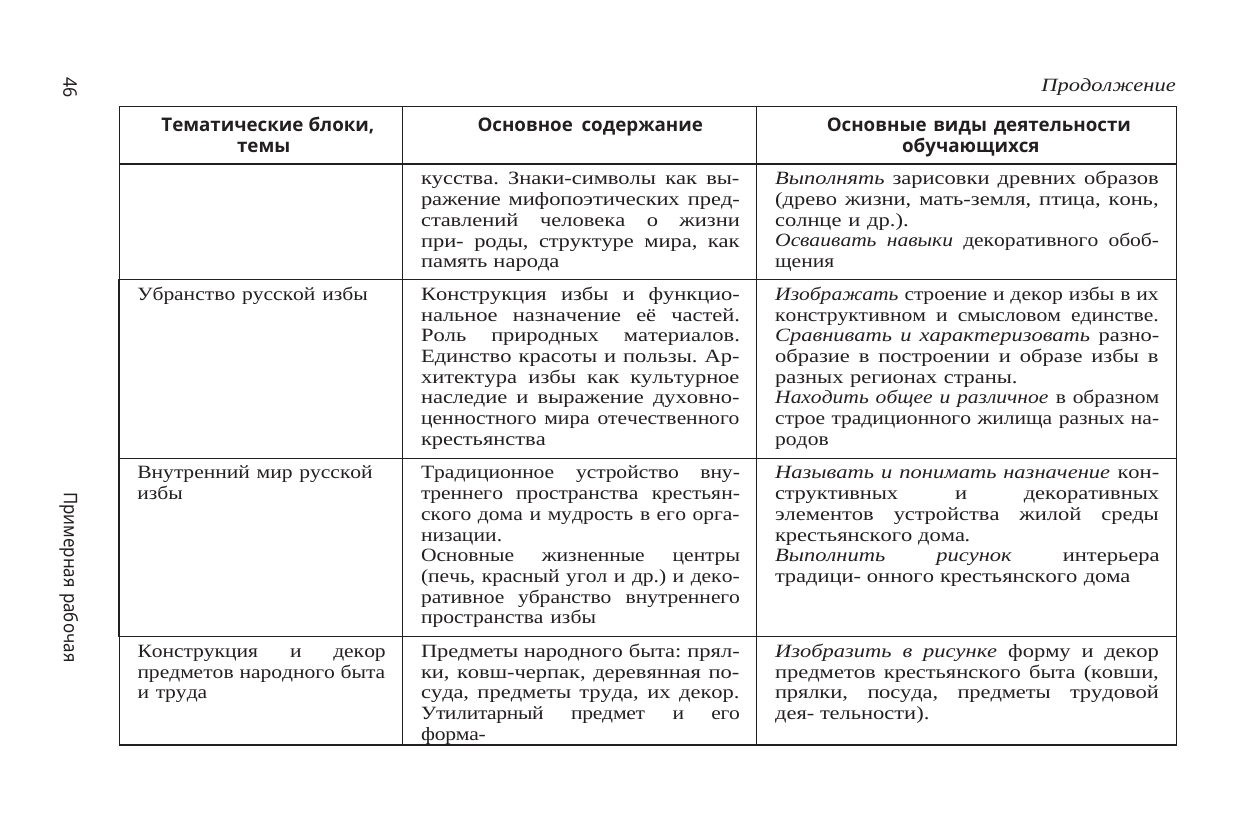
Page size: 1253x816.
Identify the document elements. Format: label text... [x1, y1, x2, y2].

table_cell Выполнять зарисовки древних образов (древо жизни, мать-земля, птица, конь, солнце и др.). Осваивать навыки декоративного обоб- щения [757, 165, 1176, 279]
text Продолжение [106, 74, 1176, 95]
table_header Тематические блоки, темы [120, 107, 402, 163]
table_cell Убранство русской избы [120, 280, 402, 457]
table_cell Предметы народного быта: прял- ки, ковш-черпак, деревянная по- суда, предметы труда, их декор. Утилитарный предмет и его форма- [403, 637, 756, 744]
table_cell Внутренний мир русской избы [120, 459, 402, 636]
table_cell Традиционное устройство вну- треннего пространства крестьян- ского дома и мудрость в его орга- низации. Основные жизненные центры (печь, красный угол и др.) и деко- ративное убранство внутреннего пространства избы [403, 459, 756, 636]
table_header Основные виды деятельности обучающихся [757, 107, 1176, 163]
table_cell Изобразить в рисунке форму и декор предметов крестьянского быта (ковши, прялки, посуда, предметы трудовой дея- тельности). [757, 637, 1176, 744]
table_header Основное содержание [403, 107, 756, 163]
table_cell Конструкция избы и функцио- нальное назначение её частей. Роль природных материалов. Единство красоты и пользы. Ар- хитектура избы как культурное наследие и выражение духовно- ценностного мира отечественного крестьянства [403, 280, 756, 457]
table_cell Называть и понимать назначение кон- структивных и декоративных элементов устройства жилой среды крестьянского дома. Выполнить рисунок интерьера традици- онного крестьянского дома [757, 459, 1176, 636]
table_cell Конструкция и декор предметов народного быта и труда [120, 637, 402, 744]
table_cell [120, 165, 402, 279]
table_cell кусства. Знаки-символы как вы- ражение мифопоэтических пред- ставлений человека о жизни при- роды, структуре мира, как память народа [403, 165, 756, 279]
table_cell Изображать строение и декор избы в их конструктивном и смысловом единстве. Сравнивать и характеризовать разно- образие в построении и образе избы в разных регионах страны. Находить общее и различное в образном строе традиционного жилища разных на- родов [757, 280, 1176, 457]
